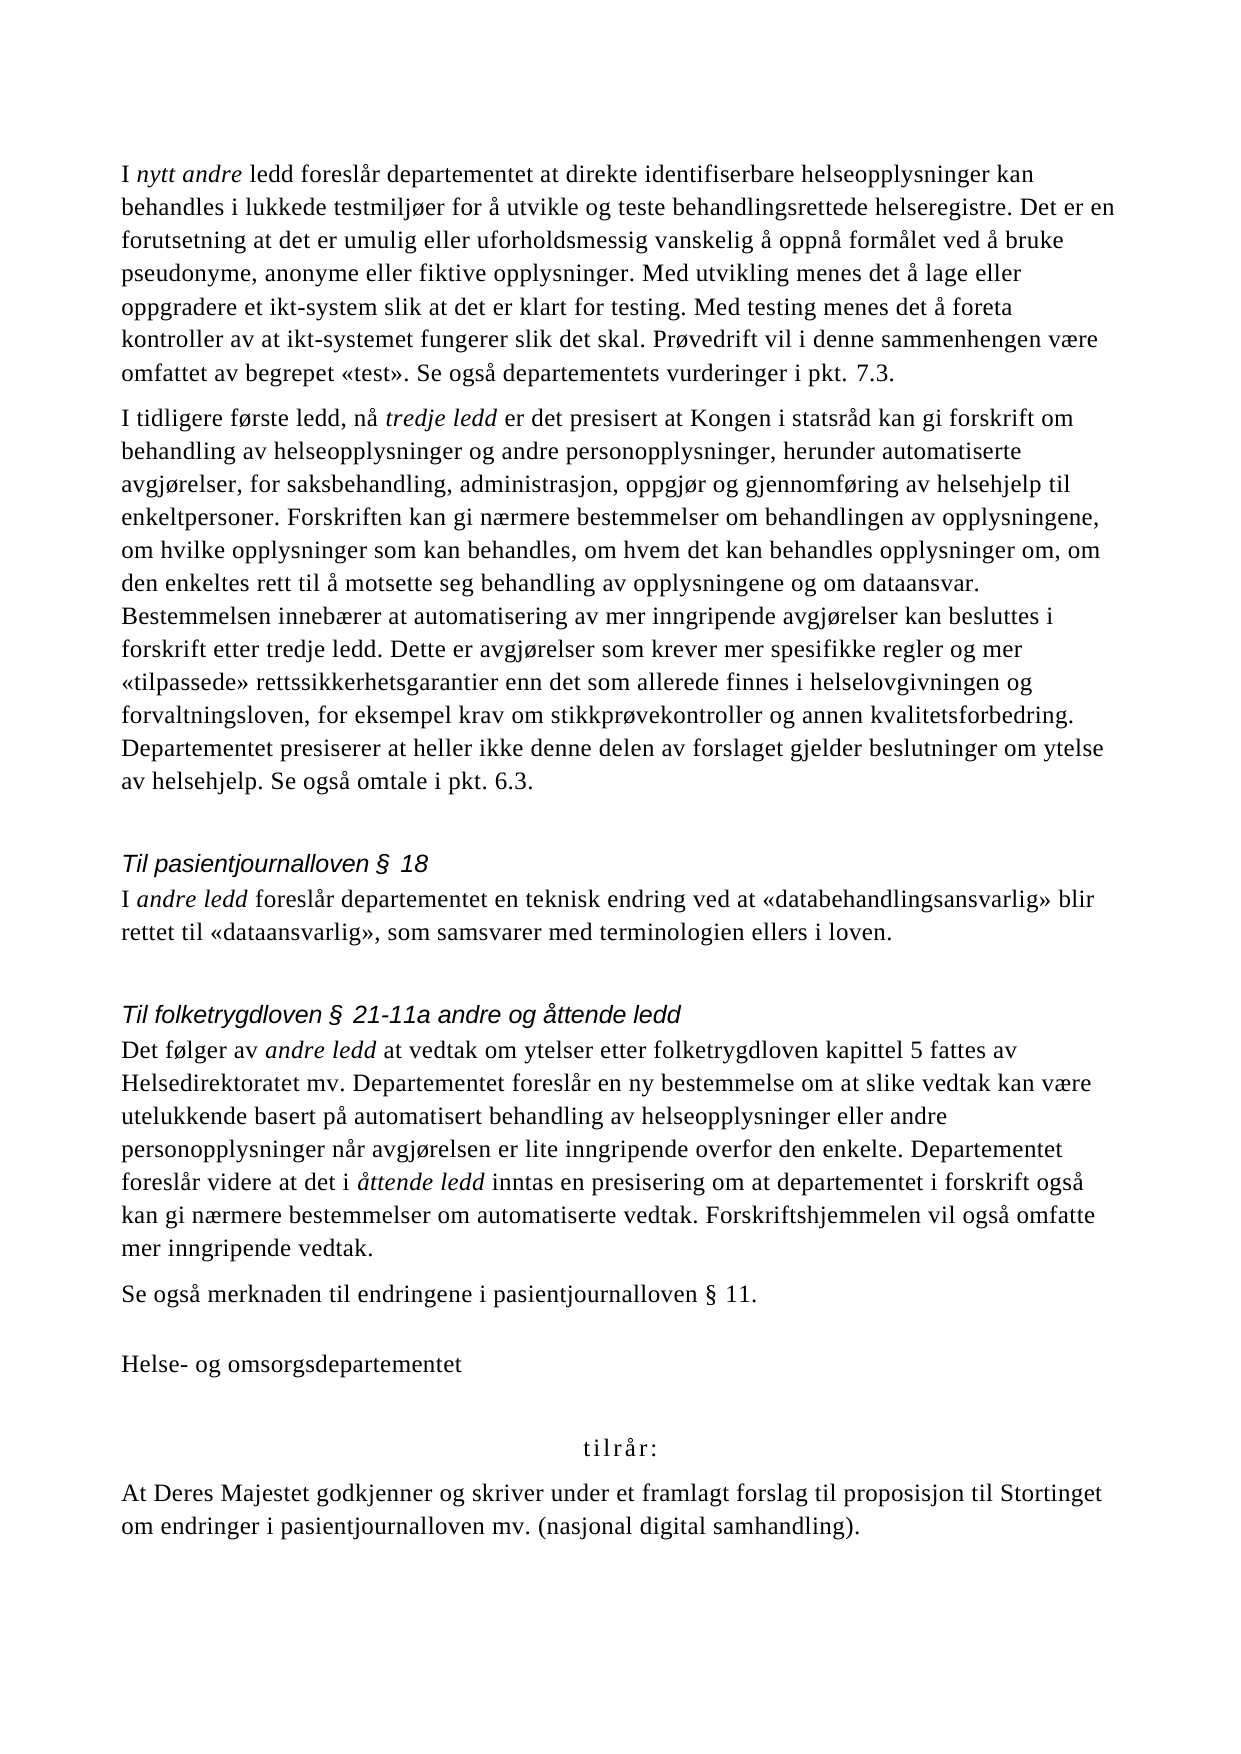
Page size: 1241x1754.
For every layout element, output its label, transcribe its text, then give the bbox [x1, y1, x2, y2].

text I andre ledd foreslår departementet en teknisk endring ved at «databehandlingsansvarlig» blir rettet til «dataansvarlig», som samsvarer med terminologien ellers i loven. [121, 884, 1119, 946]
text Se også merknaden til endringene i pasientjournalloven § 11. [121, 1279, 1119, 1308]
text I tidligere første ledd, nå tredje ledd er det presisert at Kongen i statsråd kan gi forskrift om behandling av helseopplysninger og andre personopplysninger, herunder automatiserte avgjørelser, for saksbehandling, administrasjon, oppgjør og gjennomføring av helsehjelp til enkeltpersoner. Forskriften kan gi nærmere bestemmelser om behandlingen av opplysningene, om hvilke opplysninger som kan behandles, om hvem det kan behandles opplysninger om, om den enkeltes rett til å motsette seg behandling av opplysningene og om dataansvar. Bestemmelsen innebærer at automatisering av mer inngripende avgjørelser kan besluttes i forskrift etter tredje ledd. Dette er avgjørelser som krever mer spesifikke regler og mer «tilpassede» rettssikkerhetsgarantier enn det som allerede finnes i helselovgivningen og forvaltningsloven, for eksempel krav om stikkprøvekontroller og annen kvalitetsforbedring. Departementet presiserer at heller ikke denne delen av forslaget gjelder beslutninger om ytelse av helsehjelp. Se også omtale i pkt. 6.3. [121, 403, 1119, 795]
text At Deres Majestet godkjenner og skriver under et framlagt forslag til proposisjon til Stortinget om endringer i pasientjournalloven mv. (nasjonal digital samhandling). [121, 1478, 1119, 1540]
text I nytt andre ledd foreslår departementet at direkte identifiserbare helseopplysninger kan behandles i lukkede testmiljøer for å utvikle og teste behandlingsrettede helseregistre. Det er en forutsetning at det er umulig eller uforholdsmessig vanskelig å oppnå formålet ved å bruke pseudonyme, anonyme eller fiktive opplysninger. Med utvikling menes det å lage eller oppgradere et ikt-system slik at det er klart for testing. Med testing menes det å foreta kontroller av at ikt-systemet fungerer slik det skal. Prøvedrift vil i denne sammenhengen være omfattet av begrepet «test». Se også departementets vurderinger i pkt. 7.3. [121, 159, 1119, 386]
text Helse- og omsorgsdepartementet [121, 1349, 1119, 1378]
text tilrår: [121, 1433, 1119, 1461]
text Til folketrygdloven § 21-11a andre og åttende ledd [121, 1000, 1119, 1029]
text Det følger av andre ledd at vedtak om ytelser etter folketrygdloven kapittel 5 fattes av Helsedirektoratet mv. Departementet foreslår en ny bestemmelse om at slike vedtak kan være utelukkende basert på automatisert behandling av helseopplysninger eller andre personopplysninger når avgjørelsen er lite inngripende overfor den enkelte. Departementet foreslår videre at det i åttende ledd inntas en presisering om at departementet i forskrift også kan gi nærmere bestemmelser om automatiserte vedtak. Forskriftshjemmelen vil også omfatte mer inngripende vedtak. [121, 1035, 1119, 1262]
text Til pasientjournalloven § 18 [121, 849, 1119, 878]
